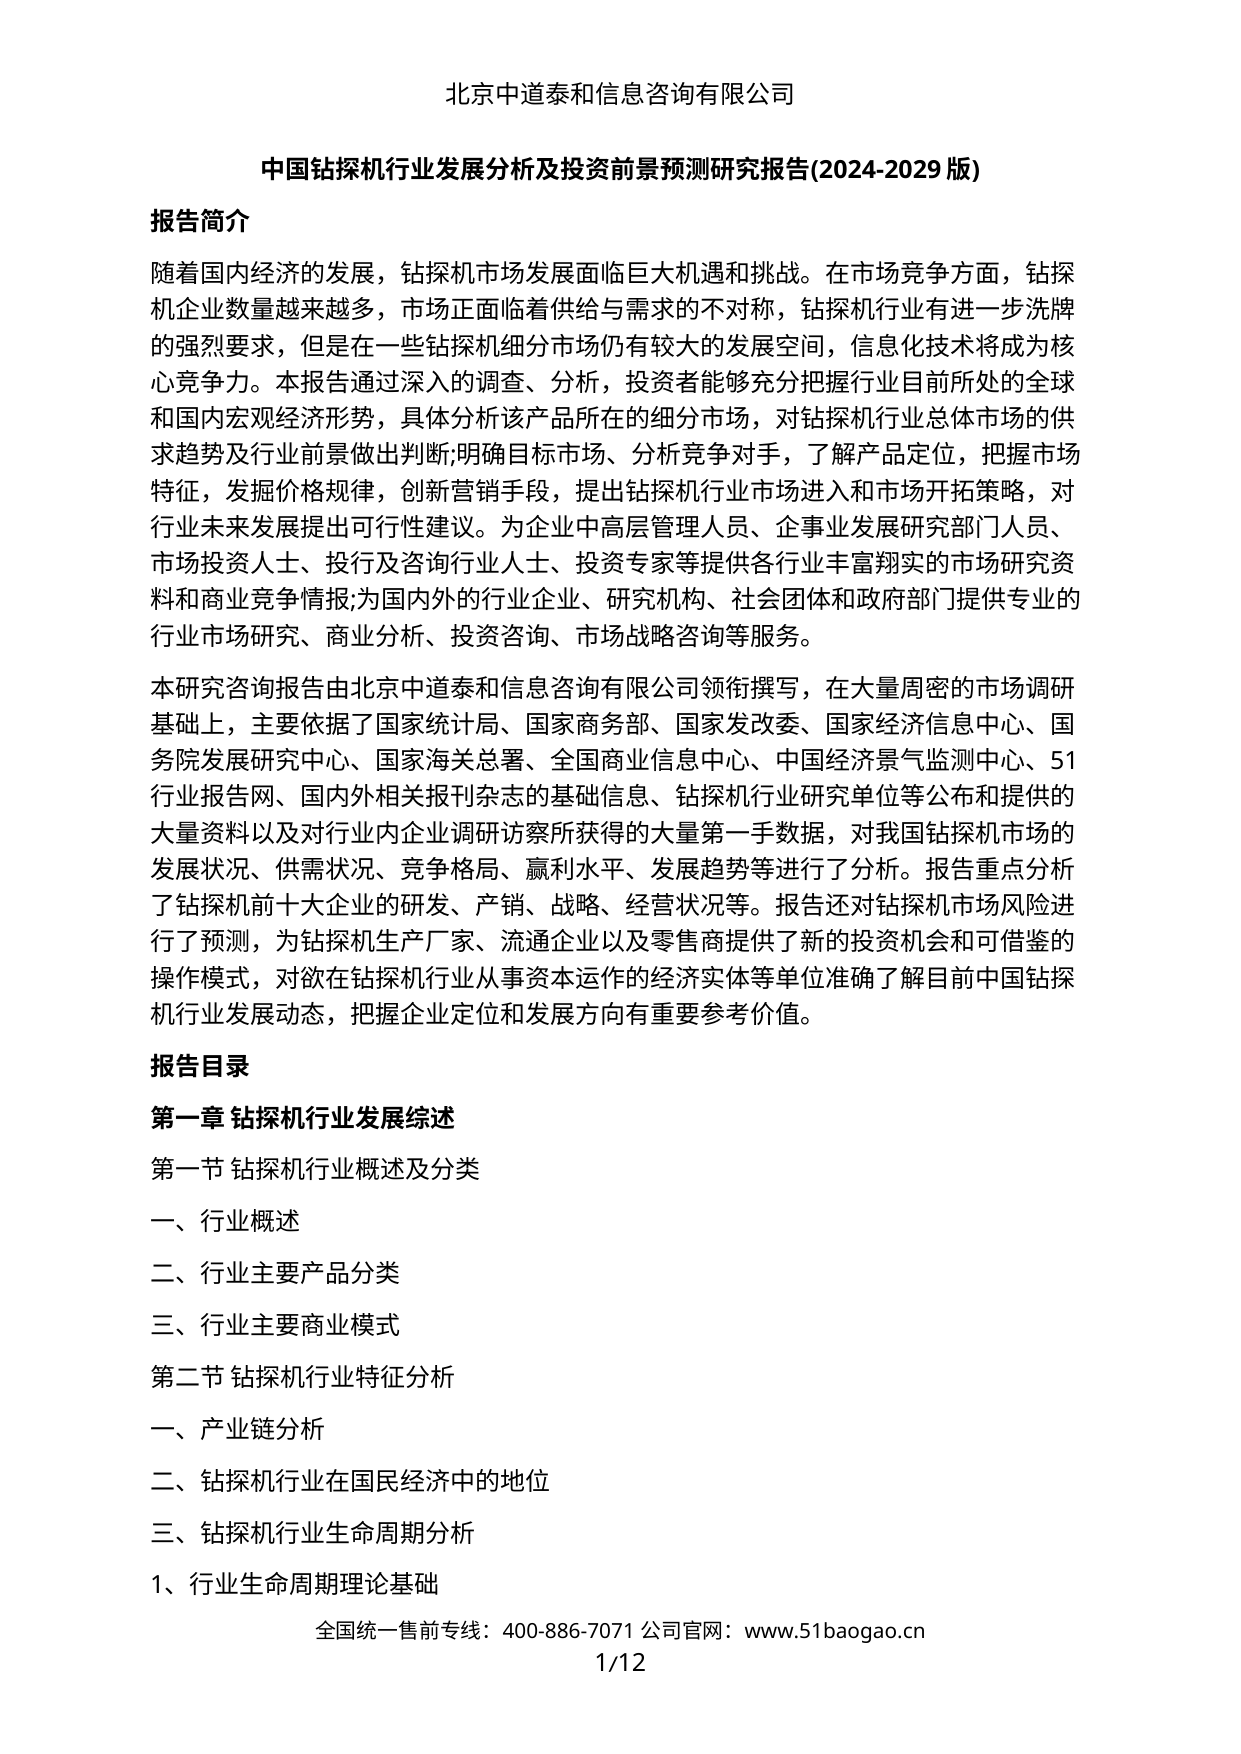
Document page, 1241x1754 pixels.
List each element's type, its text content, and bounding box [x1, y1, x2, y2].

text 三、钻探机行业生命周期分析 [150, 1513, 1090, 1549]
text 二、行业主要产品分类 [150, 1254, 1090, 1290]
text 一、产业链分析 [150, 1409, 1090, 1446]
text 一、行业概述 [150, 1202, 1090, 1238]
text 随着国内经济的发展，钻探机市场发展面临巨大机遇和挑战。在市场竞争方面，钻探机企业数量越来越多，市场正面临着供给与需求的不对称，钻探机行业有进一步洗牌的强烈要求，但是在一些钻探机细分市场仍有较大的发展空间，信息化技术将成为核心竞争力。本报告通过深入的调查、分析，投资者能够充分把握行业目前所处的全球和国内宏观经济形势，具体分析该产品所在的细分市场，对钻探机行业总体市场的供求趋势及行业前景做出判断;明确目标市场、分析竞争对手，了解产品定位，把握市场特征，发掘价格规律，创新营销手段，提出钻探机行业市场进入和市场开拓策略，对行业未来发展提出可行性建议。为企业中高层管理人员、企事业发展研究部门人员、市场投资人士、投行及咨询行业人士、投资专家等提供各行业丰富翔实的市场研究资料和商业竞争情报;为国内外的行业企业、研究机构、社会团体和政府部门提供专业的行业市场研究、商业分析、投资咨询、市场战略咨询等服务。 [150, 254, 1090, 652]
text 第一章 钻探机行业发展综述 [150, 1098, 1090, 1134]
text 1、行业生命周期理论基础 [150, 1565, 1090, 1601]
text 本研究咨询报告由北京中道泰和信息咨询有限公司领衔撰写，在大量周密的市场调研基础上，主要依据了国家统计局、国家商务部、国家发改委、国家经济信息中心、国务院发展研究中心、国家海关总署、全国商业信息中心、中国经济景气监测中心、51行业报告网、国内外相关报刊杂志的基础信息、钻探机行业研究单位等公布和提供的大量资料以及对行业内企业调研访察所获得的大量第一手数据，对我国钻探机市场的发展状况、供需状况、竞争格局、赢利水平、发展趋势等进行了分析。报告重点分析了钻探机前十大企业的研发、产销、战略、经营状况等。报告还对钻探机市场风险进行了预测，为钻探机生产厂家、流通企业以及零售商提供了新的投资机会和可借鉴的操作模式，对欲在钻探机行业从事资本运作的经济实体等单位准确了解目前中国钻探机行业发展动态，把握企业定位和发展方向有重要参考价值。 [150, 668, 1090, 1031]
text 第二节 钻探机行业特征分析 [150, 1357, 1090, 1394]
text 三、行业主要商业模式 [150, 1306, 1090, 1342]
text 二、钻探机行业在国民经济中的地位 [150, 1461, 1090, 1497]
text 中国钻探机行业发展分析及投资前景预测研究报告(2024-2029版) [150, 150, 1090, 186]
text 报告目录 [150, 1046, 1090, 1082]
text 报告简介 [150, 202, 1090, 238]
text 第一节 钻探机行业概述及分类 [150, 1150, 1090, 1186]
